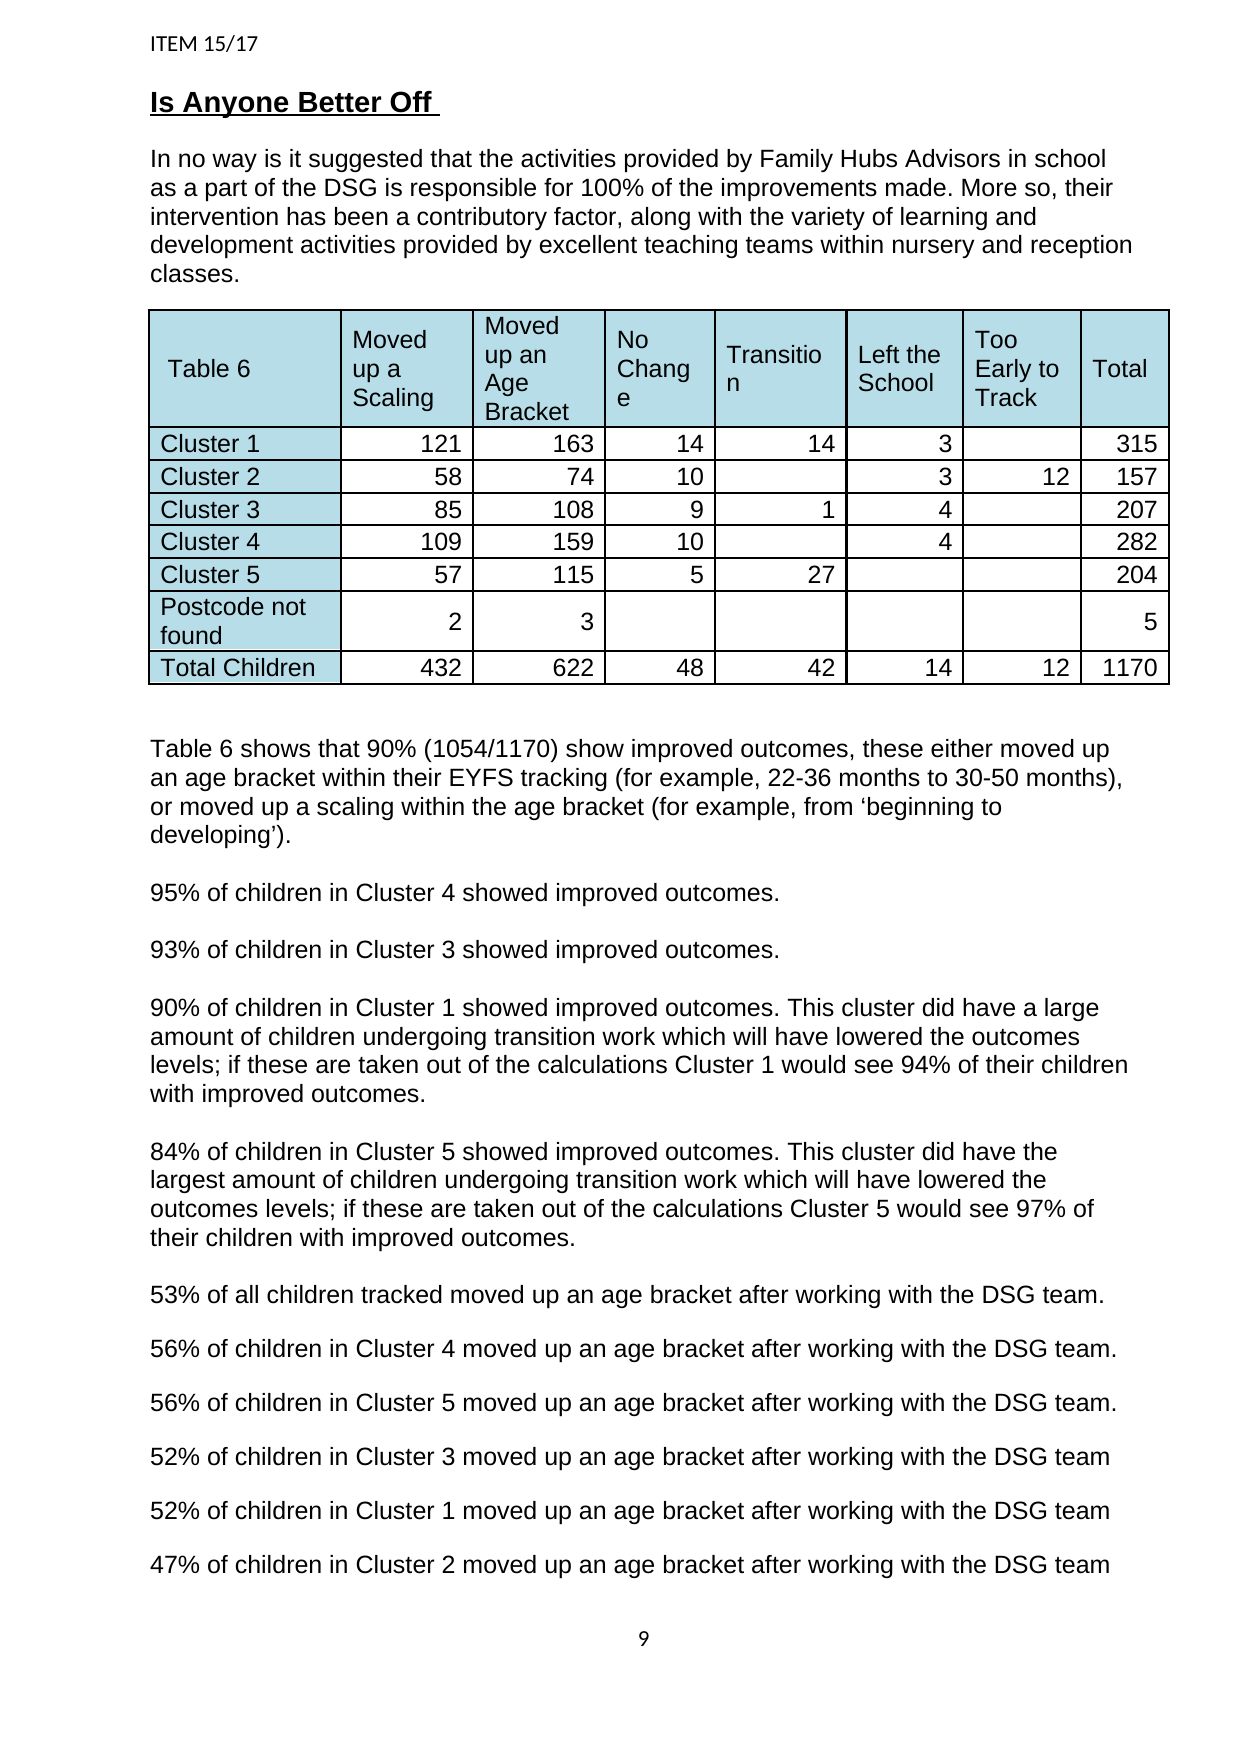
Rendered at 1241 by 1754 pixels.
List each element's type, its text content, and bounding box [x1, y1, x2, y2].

text 84% of children in Cluster 5 showed improved outcomes. This cluster did have the largest amount of children undergoing transition work which will have lowered the outcomes levels; if these are taken out of the calculations Cluster 5 would see 97% of their children with improved outcomes. [150, 1137, 1137, 1252]
table_header Total [1082, 311, 1168, 426]
table_cell 1170 [1082, 652, 1168, 682]
text 95% of children in Cluster 4 showed improved outcomes. [150, 878, 1137, 907]
table_cell 163 [474, 428, 604, 459]
text 47% of children in Cluster 2 moved up an age bracket after working with the DSG team [150, 1549, 1137, 1578]
table_cell 74 [474, 461, 604, 492]
table_cell 14 [716, 428, 845, 459]
table_cell 121 [342, 428, 472, 459]
table_cell Total Children [150, 652, 340, 682]
table_header Table 6 [150, 311, 340, 426]
table_cell [964, 526, 1080, 557]
table_cell 207 [1082, 494, 1168, 524]
table_cell 3 [474, 592, 604, 649]
table_header Left the School [848, 311, 962, 426]
table_cell 3 [848, 428, 962, 459]
text 53% of all children tracked moved up an age bracket after working with the DSG team. [150, 1280, 1137, 1309]
table_cell [716, 526, 845, 557]
table_cell 115 [474, 559, 604, 590]
table_cell [848, 559, 962, 590]
table_cell [606, 592, 714, 649]
text 52% of children in Cluster 1 moved up an age bracket after working with the DSG team [150, 1496, 1137, 1524]
table_header No Change [606, 311, 714, 426]
table_cell 12 [964, 652, 1080, 682]
table_header Moved up an Age Bracket [474, 311, 604, 426]
text 56% of children in Cluster 5 moved up an age bracket after working with the DSG team. [150, 1388, 1137, 1417]
table_cell 157 [1082, 461, 1168, 492]
table_cell Cluster 5 [150, 559, 340, 590]
table_cell 12 [964, 461, 1080, 492]
text 93% of children in Cluster 3 showed improved outcomes. [150, 935, 1137, 964]
table_cell Cluster 1 [150, 428, 340, 459]
table_cell 10 [606, 461, 714, 492]
table_header Moved up a Scaling [342, 311, 472, 426]
text Is Anyone Better Off [150, 85, 1137, 118]
table_cell 204 [1082, 559, 1168, 590]
table_cell 622 [474, 652, 604, 682]
table_cell [964, 559, 1080, 590]
table_cell 159 [474, 526, 604, 557]
table_cell 1 [716, 494, 845, 524]
table_cell 4 [848, 526, 962, 557]
table_cell 432 [342, 652, 472, 682]
table_cell 108 [474, 494, 604, 524]
table_cell 14 [606, 428, 714, 459]
table_header Transition [716, 311, 845, 426]
text 52% of children in Cluster 3 moved up an age bracket after working with the DSG team [150, 1442, 1137, 1471]
text 56% of children in Cluster 4 moved up an age bracket after working with the DSG team. [150, 1334, 1137, 1363]
table_cell 14 [848, 652, 962, 682]
table_cell 2 [342, 592, 472, 649]
table_cell 48 [606, 652, 714, 682]
table_cell 9 [606, 494, 714, 524]
text 90% of children in Cluster 1 showed improved outcomes. This cluster did have a large amount of children undergoing transition work which will have lowered the outcomes levels; if these are taken out of the calculations Cluster 1 would see 94% of their children with improved outcomes. [150, 993, 1137, 1108]
table_cell 109 [342, 526, 472, 557]
table_cell Cluster 3 [150, 494, 340, 524]
text Table 6 shows that 90% (1054/1170) show improved outcomes, these either moved up an age bracket within their EYFS tracking (for example, 22-36 months to 30-50 months), or moved up a scaling within the age bracket (for example, from ‘beginning to developing’). [150, 734, 1137, 849]
table_cell 42 [716, 652, 845, 682]
table_cell Postcode not found [150, 592, 340, 649]
table_cell 4 [848, 494, 962, 524]
table_cell [716, 592, 845, 649]
table_cell [848, 592, 962, 649]
table_cell 315 [1082, 428, 1168, 459]
text In no way is it suggested that the activities provided by Family Hubs Advisors in school as a part of the DSG is responsible for 100% of the improvements made. More so, their intervention has been a contributory factor, along with the variety of learning and development activities provided by excellent teaching teams within nursery and reception classes. [150, 144, 1137, 288]
table_cell 3 [848, 461, 962, 492]
table_cell [964, 494, 1080, 524]
table_cell 27 [716, 559, 845, 590]
table_cell 10 [606, 526, 714, 557]
table_cell [716, 461, 845, 492]
table_cell 282 [1082, 526, 1168, 557]
table_cell 58 [342, 461, 472, 492]
table_cell [964, 592, 1080, 649]
table_cell [964, 428, 1080, 459]
table_cell Cluster 2 [150, 461, 340, 492]
table_cell 5 [606, 559, 714, 590]
table_cell 5 [1082, 592, 1168, 649]
table_cell 85 [342, 494, 472, 524]
table_cell Cluster 4 [150, 526, 340, 557]
table_cell 57 [342, 559, 472, 590]
table_header Too Early to Track [964, 311, 1080, 426]
